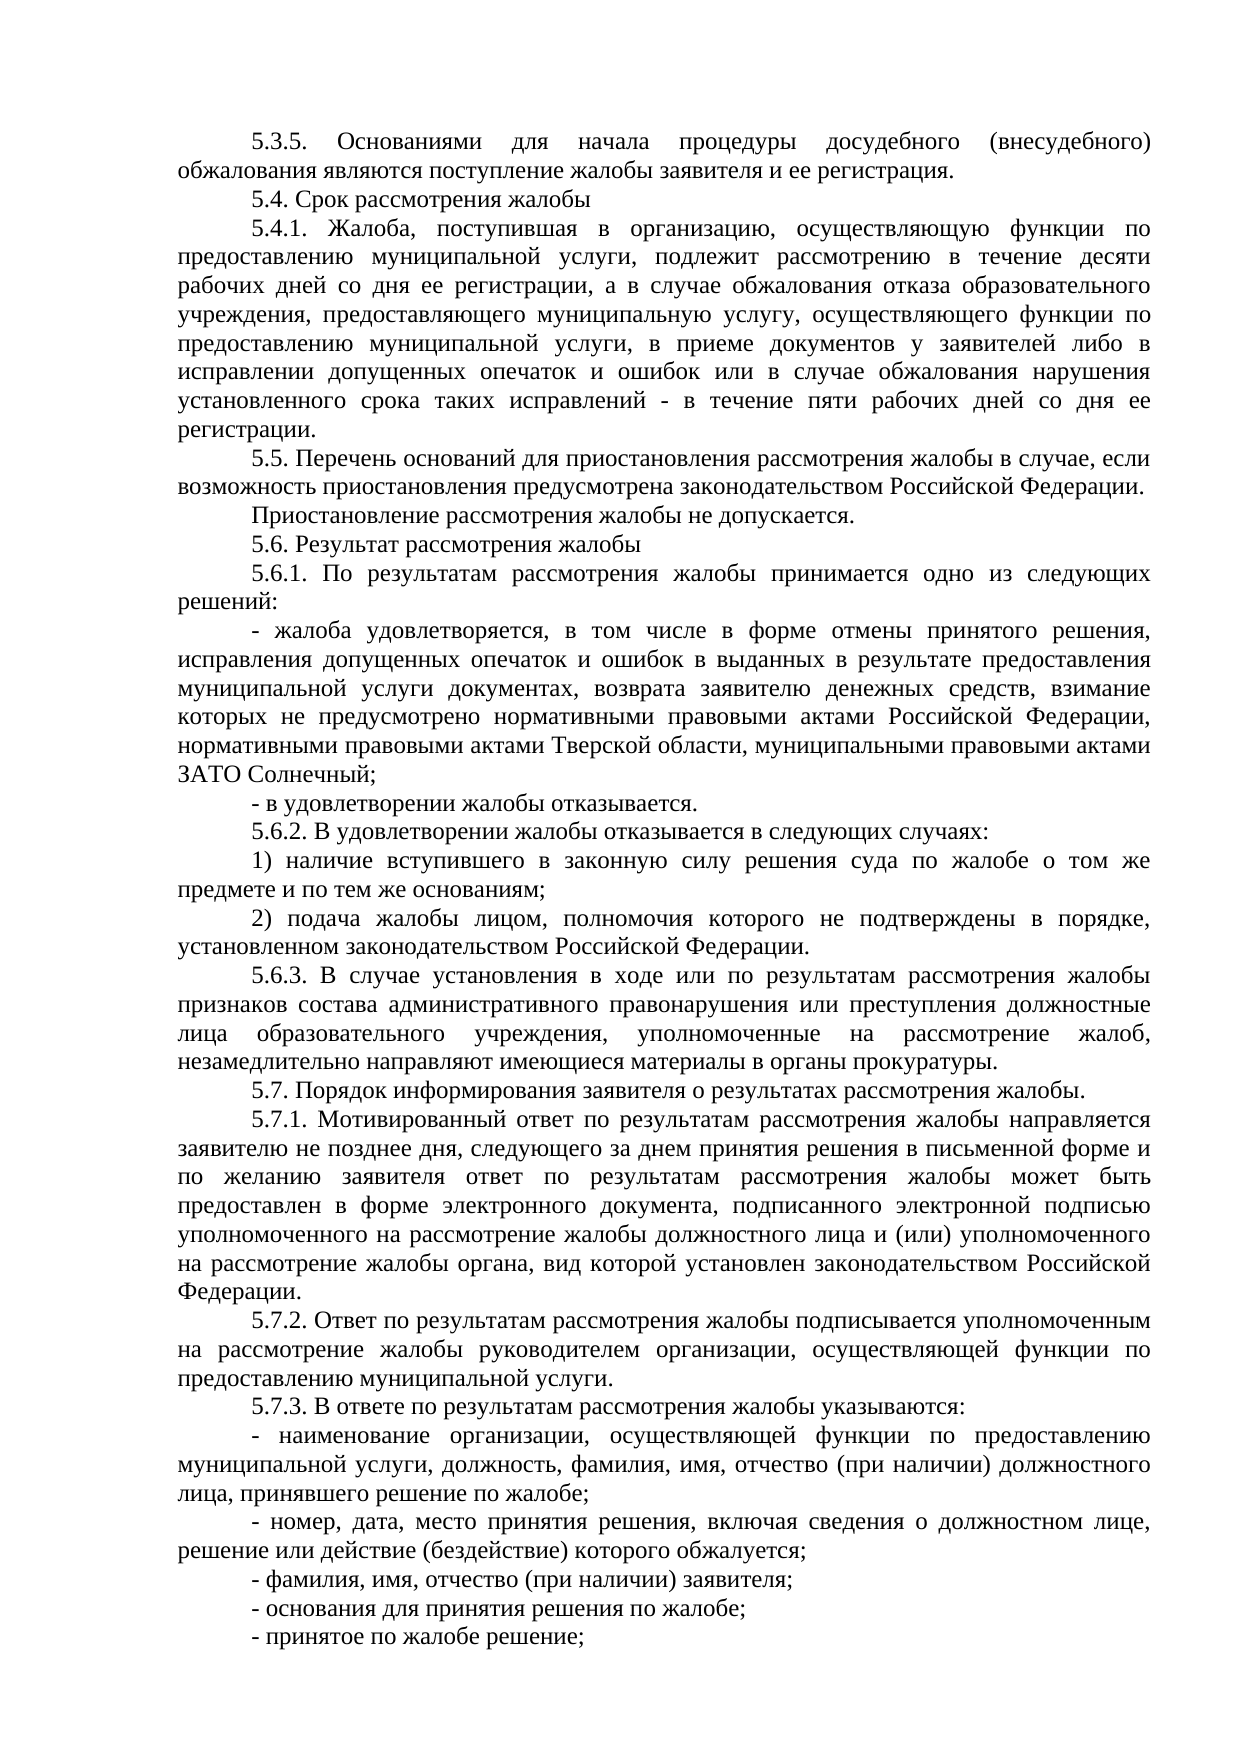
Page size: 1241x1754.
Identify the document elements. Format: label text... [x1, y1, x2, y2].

text 2) подача жалобы лицом, полномочия которого не подтверждены в порядке, установленном законодательством Российской Федерации. [177, 903, 1152, 960]
text Приостановление рассмотрения жалобы не допускается. [177, 500, 1152, 529]
text 5.4.1. Жалоба, поступившая в организацию, осуществляющую функции по предоставлению муниципальной услуги, подлежит рассмотрению в течение десяти рабочих дней со дня ее регистрации, а в случае обжалования отказа образовательного учреждения, предоставляющего муниципальную услугу, осуществляющего функции по предоставлению муниципальной услуги, в приеме документов у заявителей либо в исправлении допущенных опечаток и ошибок или в случае обжалования нарушения установленного срока таких исправлений - в течение пяти рабочих дней со дня ее регистрации. [177, 213, 1152, 443]
text - номер, дата, место принятия решения, включая сведения о должностном лице, решение или действие (бездействие) которого обжалуется; [177, 1506, 1152, 1564]
text - жалоба удовлетворяется, в том числе в форме отмены принятого решения, исправления допущенных опечаток и ошибок в выданных в результате предоставления муниципальной услуги документах, возврата заявителю денежных средств, взимание которых не предусмотрено нормативными правовыми актами Российской Федерации, нормативными правовыми актами Тверской области, муниципальными правовыми актами ЗАТО Солнечный; [177, 615, 1152, 788]
text 1) наличие вступившего в законную силу решения суда по жалобе о том же предмете и по тем же основаниям; [177, 845, 1152, 903]
text - в удовлетворении жалобы отказывается. [177, 788, 1152, 816]
text 5.5. Перечень оснований для приостановления рассмотрения жалобы в случае, если возможность приостановления предусмотрена законодательством Российской Федерации. [177, 443, 1152, 500]
text - фамилия, имя, отчество (при наличии) заявителя; [177, 1564, 1152, 1593]
text 5.7.2. Ответ по результатам рассмотрения жалобы подписывается уполномоченным на рассмотрение жалобы руководителем организации, осуществляющей функции по предоставлению муниципальной услуги. [177, 1305, 1152, 1391]
text - основания для принятия решения по жалобе; [177, 1593, 1152, 1621]
text 5.3.5. Основаниями для начала процедуры досудебного (внесудебного) обжалования являются поступление жалобы заявителя и ее регистрация. [177, 126, 1152, 184]
text 5.6. Результат рассмотрения жалобы [177, 529, 1152, 558]
text 5.4. Срок рассмотрения жалобы [177, 184, 1152, 213]
text 5.6.3. В случае установления в ходе или по результатам рассмотрения жалобы признаков состава административного правонарушения или преступления должностные лица образовательного учреждения, уполномоченные на рассмотрение жалоб, незамедлительно направляют имеющиеся материалы в органы прокуратуры. [177, 960, 1152, 1075]
text - наименование организации, осуществляющей функции по предоставлению муниципальной услуги, должность, фамилия, имя, отчество (при наличии) должностного лица, принявшего решение по жалобе; [177, 1420, 1152, 1506]
text 5.6.1. По результатам рассмотрения жалобы принимается одно из следующих решений: [177, 558, 1152, 615]
text - принятое по жалобе решение; [177, 1621, 1152, 1650]
text 5.7. Порядок информирования заявителя о результатах рассмотрения жалобы. [177, 1075, 1152, 1104]
text 5.7.3. В ответе по результатам рассмотрения жалобы указываются: [177, 1391, 1152, 1420]
text 5.7.1. Мотивированный ответ по результатам рассмотрения жалобы направляется заявителю не позднее дня, следующего за днем принятия решения в письменной форме и по желанию заявителя ответ по результатам рассмотрения жалобы может быть предоставлен в форме электронного документа, подписанного электронной подписью уполномоченного на рассмотрение жалобы должностного лица и (или) уполномоченного на рассмотрение жалобы органа, вид которой установлен законодательством Российской Федерации. [177, 1104, 1152, 1305]
text 5.6.2. В удовлетворении жалобы отказывается в следующих случаях: [177, 816, 1152, 845]
